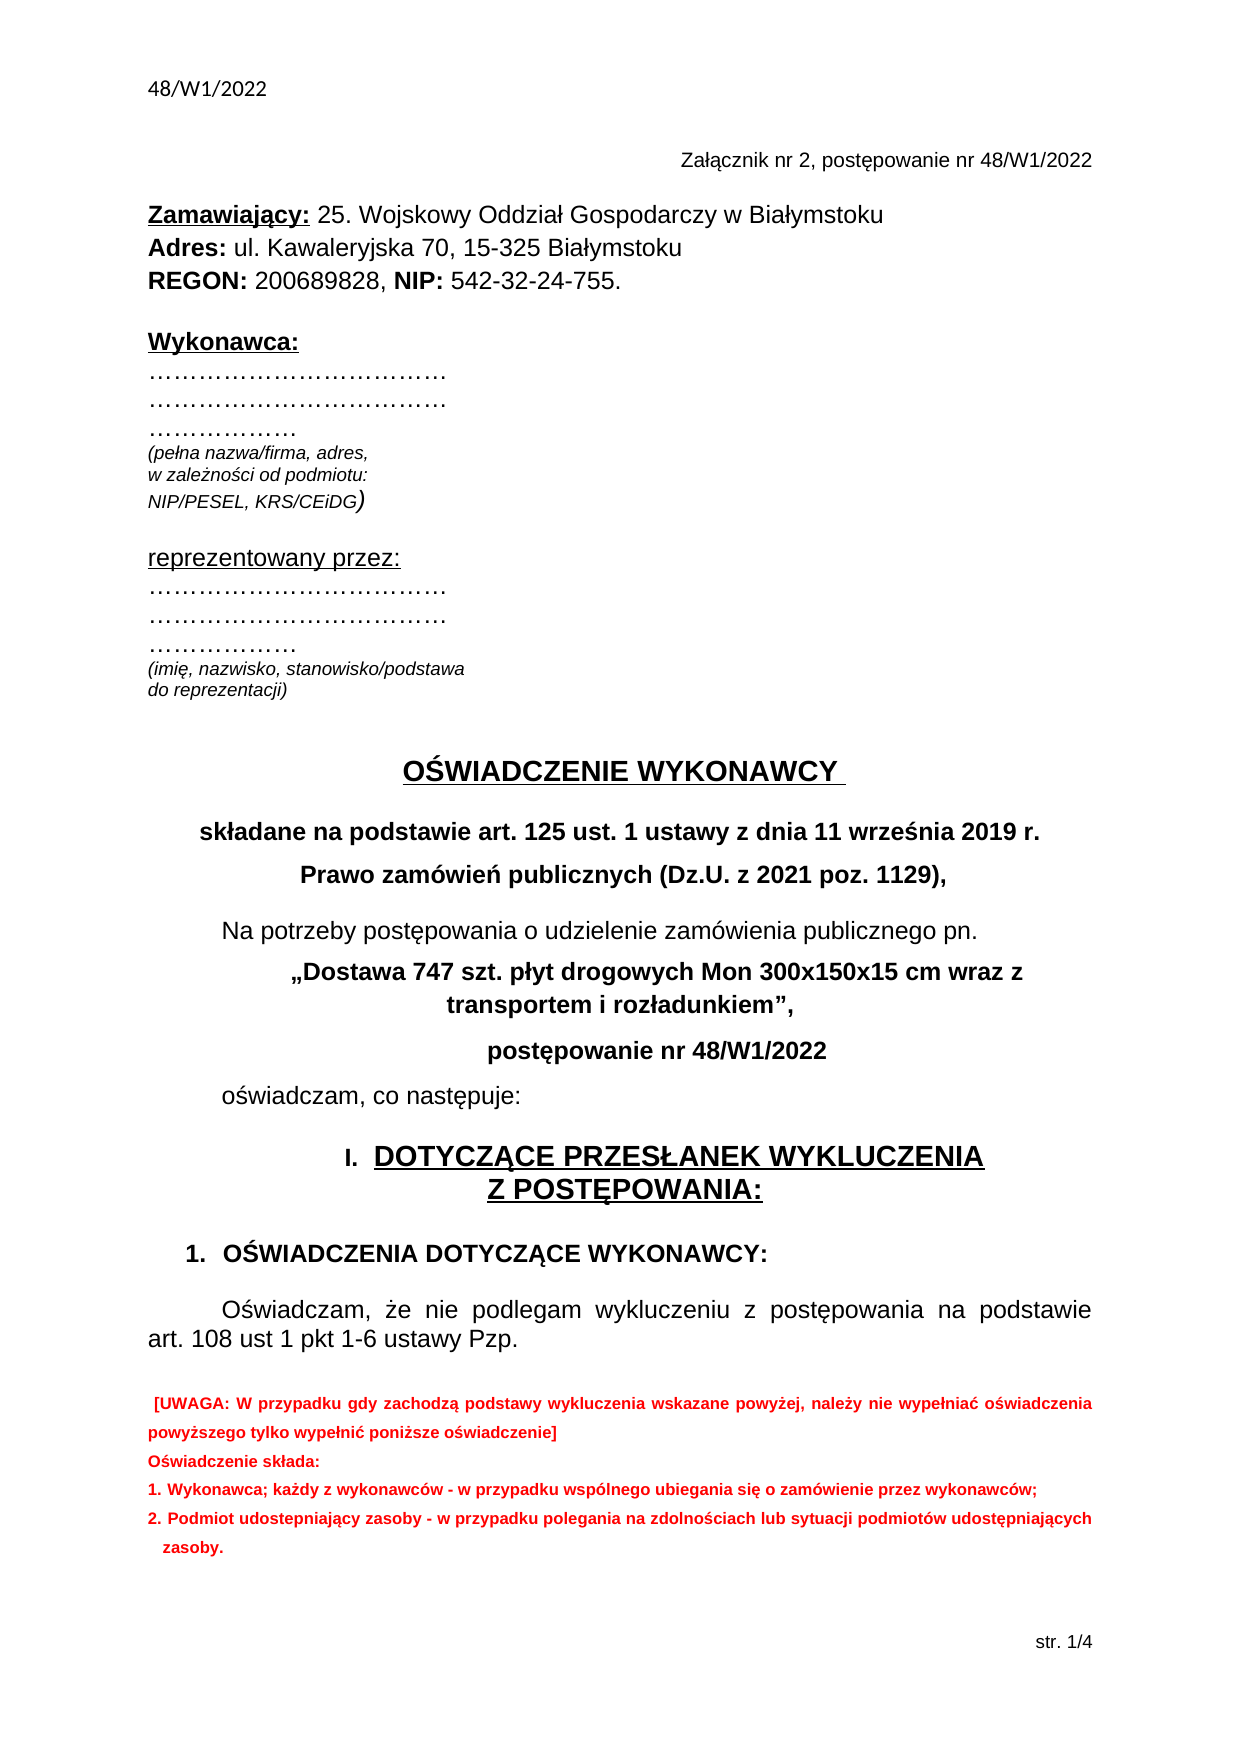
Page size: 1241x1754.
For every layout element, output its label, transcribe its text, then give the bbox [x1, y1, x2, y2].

text ……………………………………………………………………………… [148, 571, 472, 657]
text oświadczam, co następuje: [148, 1081, 1093, 1110]
text Adres: ul. Kawaleryjska 70, 15-325 Białymstoku [148, 233, 1093, 262]
text (imię, nazwisko, stanowisko/podstawa do reprezentacji) [148, 657, 472, 701]
text (pełna nazwa/firma, adres, w zależności od podmiotu: NIP/PESEL, KRS/CEiDG) [148, 442, 472, 514]
text ……………………………………………………………………………… [148, 356, 472, 442]
text [UWAGA: W przypadku gdy zachodzą podstawy wykluczenia wskazane powyżej, należy nie wypełniać oświadczenia powyższego tylko wypełnić poniższe oświadczenie] [148, 1394, 1093, 1442]
list OŚWIADCZENIA DOTYCZĄCE WYKONAWCY: [185, 1239, 1093, 1268]
text składane na podstawie art. 125 ust. 1 ustawy z dnia 11 września 2019 r. [148, 817, 1093, 846]
list Oświadczam, że nie podlegam wykluczeniu z postępowania na podstawie art. 108 ust 1 pkt 1-6 ustawy Pzp. [148, 1295, 1093, 1353]
list Z POSTĘPOWANIA: [260, 1172, 1093, 1206]
text Wykonawca: [148, 327, 1093, 356]
text Zamawiający: 25. Wojskowy Oddział Gospodarczy w Białymstoku [148, 200, 1093, 229]
text „Dostawa 747 szt. płyt drogowych Mon 300x150x15 cm wraz z transportem i rozładunkiem”, [148, 957, 1093, 1019]
list Wykonawca; każdy z wykonawców - w przypadku wspólnego ubiegania się o zamówienie przez wykonawców; [148, 1480, 1107, 1499]
list Podmiot udostepniający zasoby - w przypadku polegania na zdolnościach lub sytuacji podmiotów udostępniających zasoby. [148, 1509, 1093, 1557]
text Prawo zamówień publicznych (Dz.U. z 2021 poz. 1129), [148, 860, 1093, 889]
list DOTYCZĄCE PRZESŁANEK WYKLUCZENIA [236, 1139, 1093, 1172]
text reprezentowany przez: [148, 542, 1093, 571]
text postępowanie nr 48/W1/2022 [148, 1036, 1093, 1064]
text OŚWIADCZENIE WYKONAWCY [148, 754, 1093, 788]
text Załącznik nr 2, postępowanie nr 48/W1/2022 [177, 148, 1093, 172]
text Oświadczenie składa: [148, 1451, 1093, 1471]
text Na potrzeby postępowania o udzielenie zamówienia publicznego pn. [148, 916, 1093, 945]
text REGON: 200689828, NIP: 542-32-24-755. [148, 266, 1093, 295]
